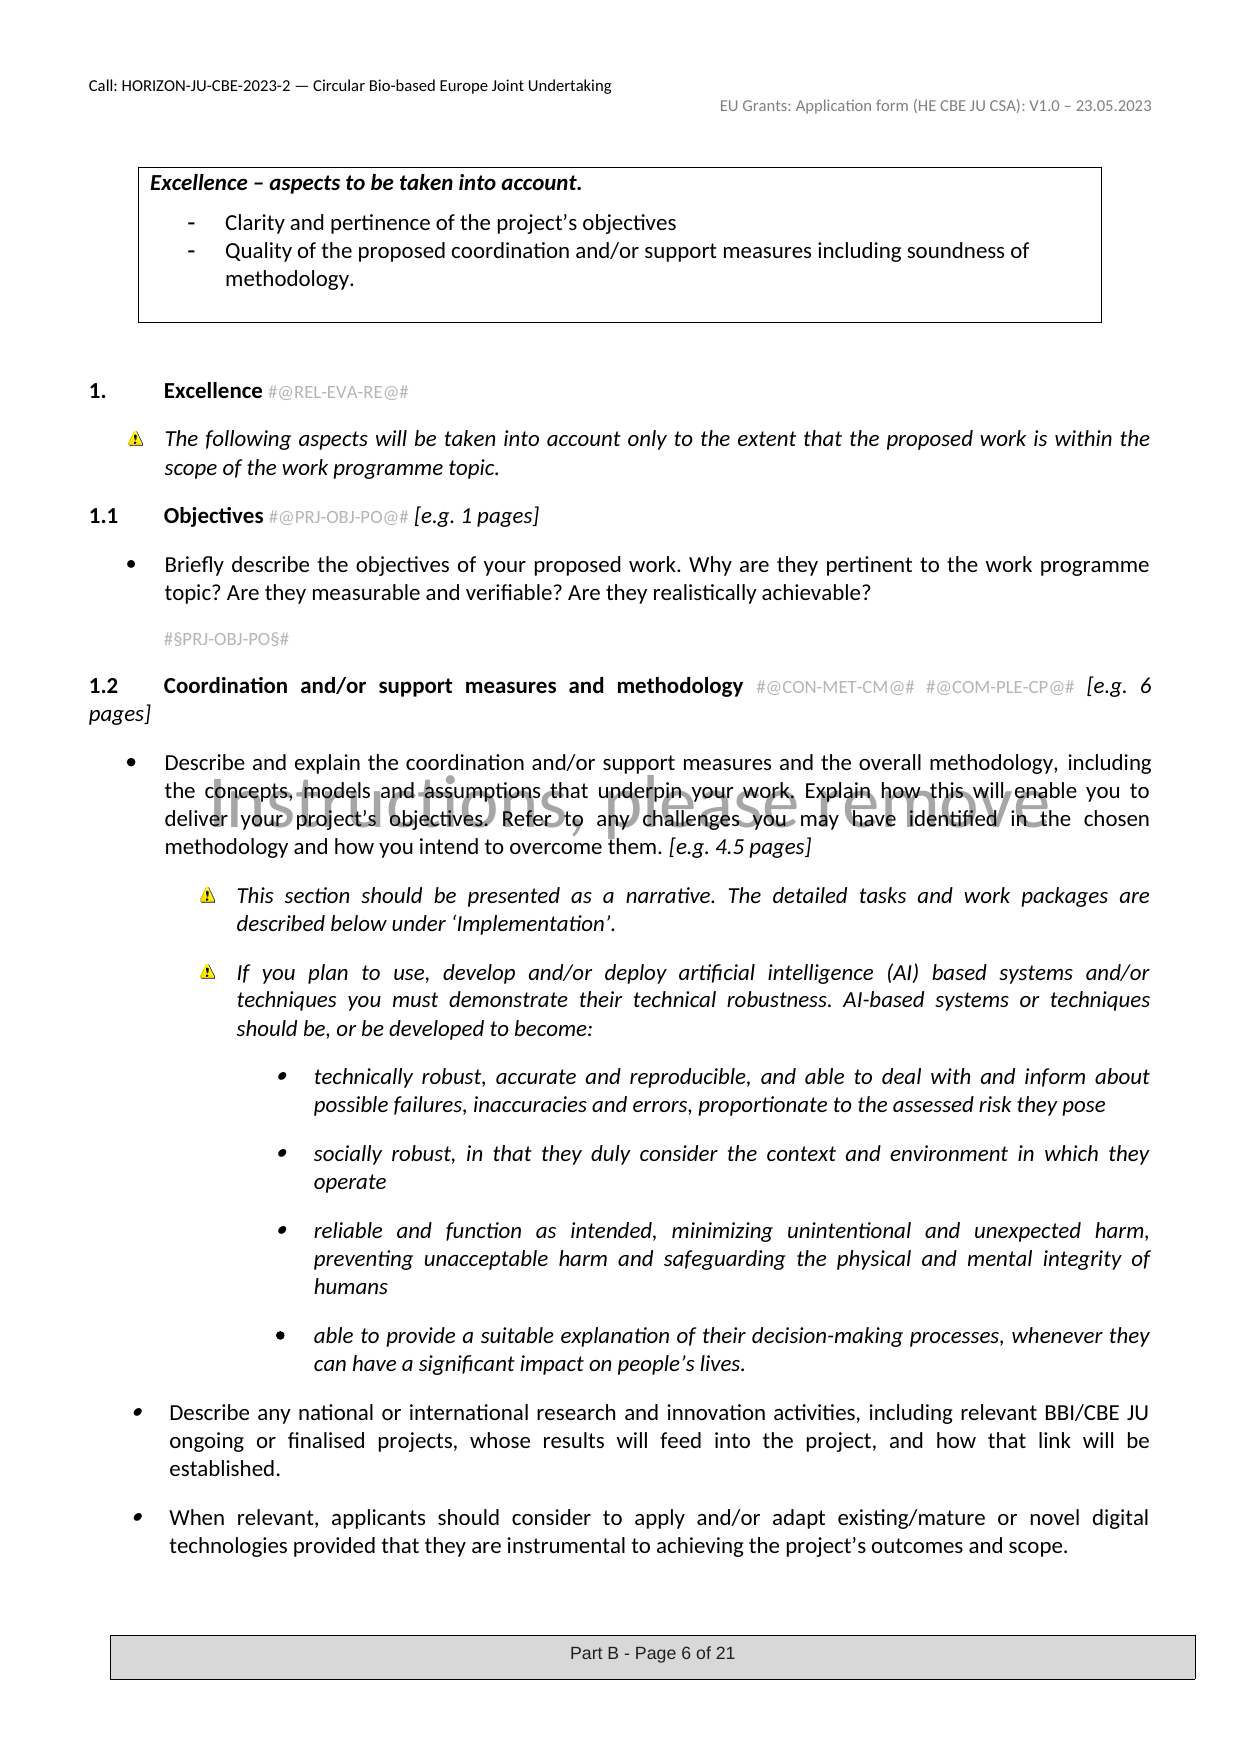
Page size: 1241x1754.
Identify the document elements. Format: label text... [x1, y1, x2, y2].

list able to provide a suitable explanation of their decision-making processes, whenever they can have a significant impact on people’s lives. [276, 1321, 1152, 1377]
picture [200, 886, 217, 904]
list Describe any national or international research and innovation activities, including relevant BBI/CBE JU ongoing or finalised projects, whose results will feed into the project, and how that link will be established. [132, 1398, 1152, 1482]
list reliable and function as intended, minimizing unintentional and unexpected harm, preventing unacceptable harm and safeguarding the physical and mental integrity of humans [276, 1216, 1152, 1300]
list socially robust, in that they duly consider the context and environment in which they operate [276, 1139, 1152, 1195]
text #§PRJ-OBJ-PO§# [164, 627, 1152, 650]
list The following aspects will be taken into account only to the extent that the proposed work is within the scope of the work programme topic. [127, 424, 1152, 481]
list This section should be presented as a narrative. The detailed tasks and work packages are described below under ‘Implementation’. [199, 881, 1152, 937]
text 1.2 Coordination and/or support measures and methodology #@CON-MET-CM@# #@COM-PLE-CP@# [e.g. 6 pages] [89, 671, 1152, 727]
list When relevant, applicants should consider to apply and/or adapt existing/mature or novel digital technologies provided that they are instrumental to achieving the project’s outcomes and scope. [132, 1503, 1152, 1559]
list Describe and explain the coordination and/or support measures and the overall methodology, including the concepts, models and assumptions that underpin your work. Explain how this will enable you to deliver your project’s objectives. Refer to any challenges you may have identified in the chosen methodology and how you intend to overcome them. [e.g. 4.5 pages] [127, 748, 1152, 860]
text 1.1 Objectives #@PRJ-OBJ-PO@# [e.g. 1 pages] [89, 501, 1152, 529]
picture [128, 430, 145, 447]
list If you plan to use, develop and/or deploy artificial intelligence (AI) based systems and/or techniques you must demonstrate their technical robustness. AI-based systems or techniques should be, or be developed to become: [199, 958, 1152, 1042]
table_header Excellence – aspects to be taken into account. Clarity and pertinence of the project’s objectives Quality of the proposed coordination and/or support measures including soundness of methodology. [139, 168, 1101, 322]
list technically robust, accurate and reproducible, and able to deal with and inform about possible failures, inaccuracies and errors, proportionate to the assessed risk they pose [276, 1062, 1152, 1118]
text 1. Excellence #@REL-EVA-RE@# [89, 376, 1152, 404]
list Briefly describe the objectives of your proposed work. Why are they pertinent to the work programme topic? Are they measurable and verifiable? Are they realistically achievable? [127, 550, 1152, 606]
picture [200, 963, 217, 980]
